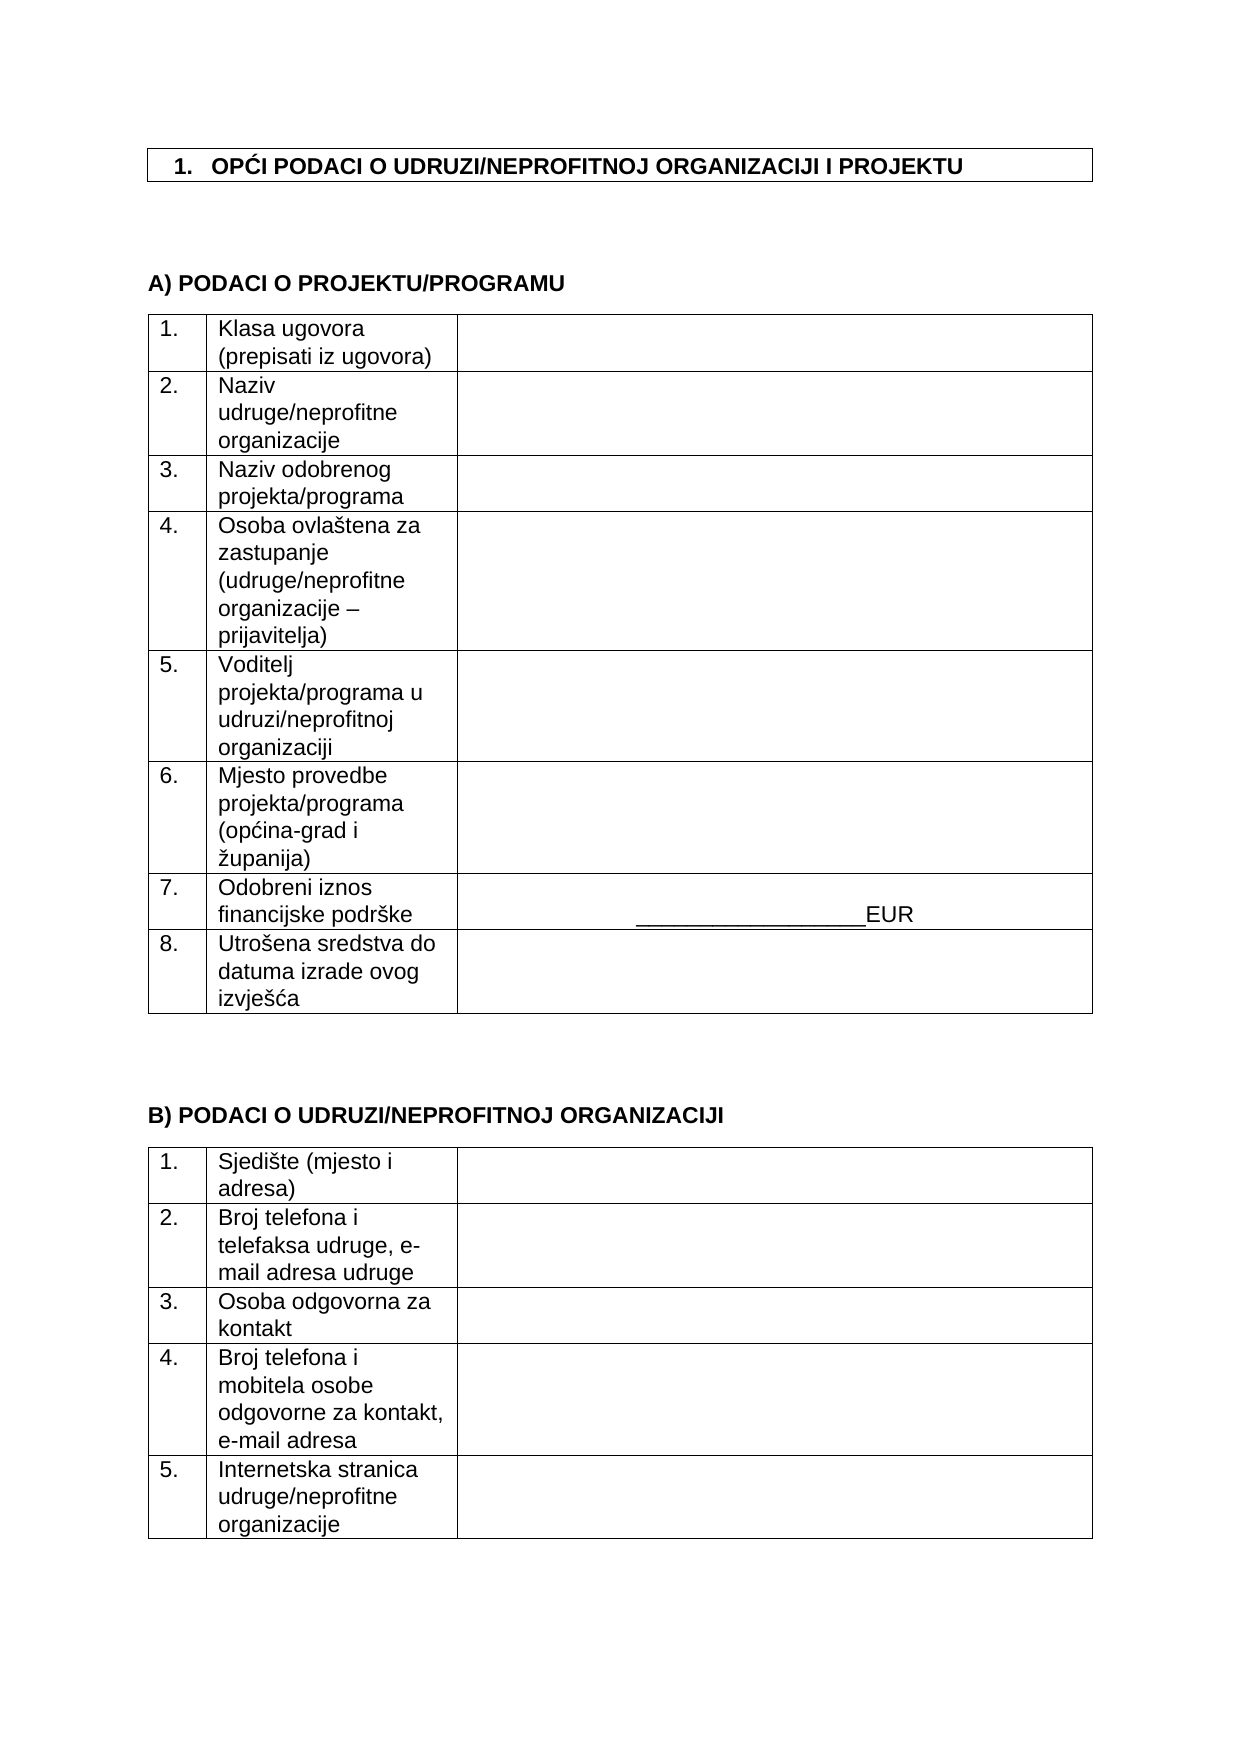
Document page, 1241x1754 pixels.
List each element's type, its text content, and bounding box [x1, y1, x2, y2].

table_cell [458, 1456, 1092, 1538]
table_header Sjedište (mjesto i adresa) [207, 1148, 457, 1203]
table_cell 4. [149, 512, 206, 650]
table_cell 3. [149, 1288, 206, 1343]
table_header Klasa ugovora (prepisati iz ugovora) [207, 315, 457, 371]
table_cell [458, 930, 1092, 1013]
table_cell [458, 456, 1092, 511]
table_cell 2. [149, 1204, 206, 1287]
table_cell [458, 372, 1092, 454]
table_cell Broj telefona i telefaksa udruge, e-mail adresa udruge [207, 1204, 457, 1287]
table_cell [458, 1288, 1092, 1343]
table_cell Utrošena sredstva do datuma izrade ovog izvješća [207, 930, 457, 1013]
table_cell 8. [149, 930, 206, 1013]
table_header 1. [149, 315, 206, 371]
table_cell Naziv udruge/neprofitne organizacije [207, 372, 457, 454]
table_cell Internetska stranica udruge/neprofitne organizacije [207, 1456, 457, 1538]
table_header [458, 1148, 1092, 1203]
table_cell [458, 1344, 1092, 1454]
table_cell [458, 512, 1092, 650]
table_cell 3. [149, 456, 206, 511]
table_cell 2. [149, 372, 206, 454]
table_cell Odobreni iznos financijske podrške [207, 874, 457, 929]
table_cell Mjesto provedbe projekta/programa (općina-grad i županija) [207, 762, 457, 873]
table_cell [458, 762, 1092, 873]
table_header [458, 315, 1092, 371]
table_cell 5. [149, 1456, 206, 1538]
table_cell Naziv odobrenog projekta/programa [207, 456, 457, 511]
table_cell 5. [149, 651, 206, 761]
text B) PODACI O UDRUZI/NEPROFITNOJ ORGANIZACIJI [148, 1102, 1093, 1129]
table_header OPĆI PODACI O UDRUZI/NEPROFITNOJ ORGANIZACIJI I PROJEKTU [148, 149, 1092, 181]
table_cell Broj telefona i mobitela osobe odgovorne za kontakt, e-mail adresa [207, 1344, 457, 1454]
table_cell Osoba odgovorna za kontakt [207, 1288, 457, 1343]
table_cell 7. [149, 874, 206, 929]
table_header 1. [149, 1148, 206, 1203]
table_cell [458, 651, 1092, 761]
table_cell Voditelj projekta/programa u udruzi/neprofitnoj organizaciji [207, 651, 457, 761]
text A) PODACI O PROJEKTU/PROGRAMU [148, 270, 1093, 296]
table_cell 6. [149, 762, 206, 873]
table_cell __________________EUR [458, 874, 1092, 929]
table_cell Osoba ovlaštena za zastupanje (udruge/neprofitne organizacije – prijavitelja) [207, 512, 457, 650]
table_cell 4. [149, 1344, 206, 1454]
table_cell [458, 1204, 1092, 1287]
